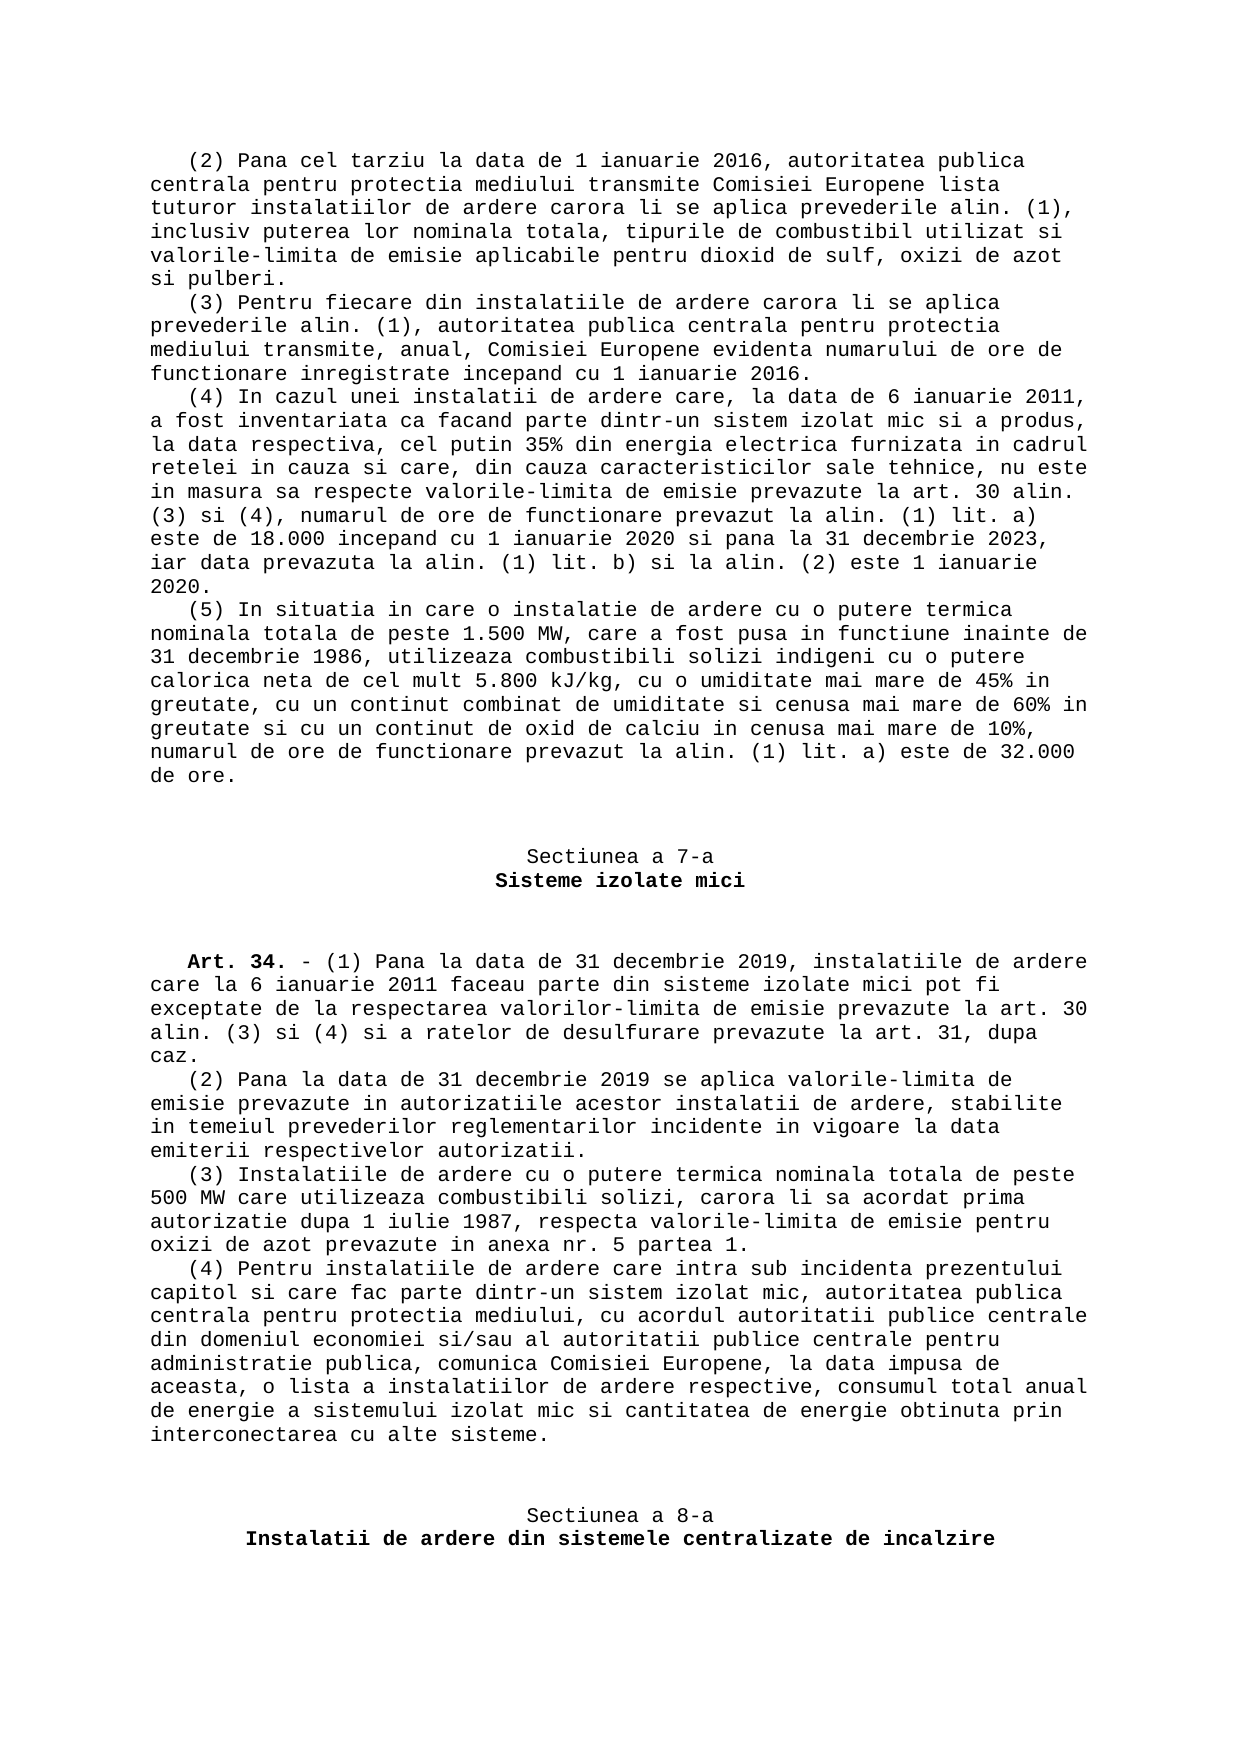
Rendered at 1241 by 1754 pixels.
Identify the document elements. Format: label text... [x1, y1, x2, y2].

text Art. 34. - (1) Pana la data de 31 decembrie 2019, instalatiile de ardere care la 6 ianuarie 2011 faceau parte din sisteme izolate mici pot fi exceptate de la respectarea valorilor-limita de emisie prevazute la art. 30 alin. (3) si (4) si a ratelor de desulfurare prevazute la art. 31, dupa caz. (2) Pana la data de 31 decembrie 2019 se aplica valorile-limita de emisie prevazute in autorizatiile acestor instalatii de ardere, stabilite in temeiul prevederilor reglementarilor incidente in vigoare la data emiterii respectivelor autorizatii. (3) Instalatiile de ardere cu o putere termica nominala totala de peste 500 MW care utilizeaza combustibili solizi, carora li sa acordat prima autorizatie dupa 1 iulie 1987, respecta valorile-limita de emisie pentru oxizi de azot prevazute in anexa nr. 5 partea 1. (4) Pentru instalatiile de ardere care intra sub incidenta prezentului capitol si care fac parte dintr-un sistem izolat mic, autoritatea publica centrala pentru protectia mediului, cu acordul autoritatii publice centrale din domeniul economiei si/sau al autoritatii publice centrale pentru administratie publica, comunica Comisiei Europene, la data impusa de aceasta, o lista a instalatiilor de ardere respective, consumul total anual de energie a sistemului izolat mic si cantitatea de energie obtinuta prin interconectarea cu alte sisteme. [150, 951, 1090, 1447]
text Sectiunea a 7-a Sisteme izolate mici [150, 846, 1090, 893]
text Sectiunea a 8-a Instalatii de ardere din sistemele centralizate de incalzire [150, 1505, 1090, 1552]
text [150, 150, 1090, 788]
